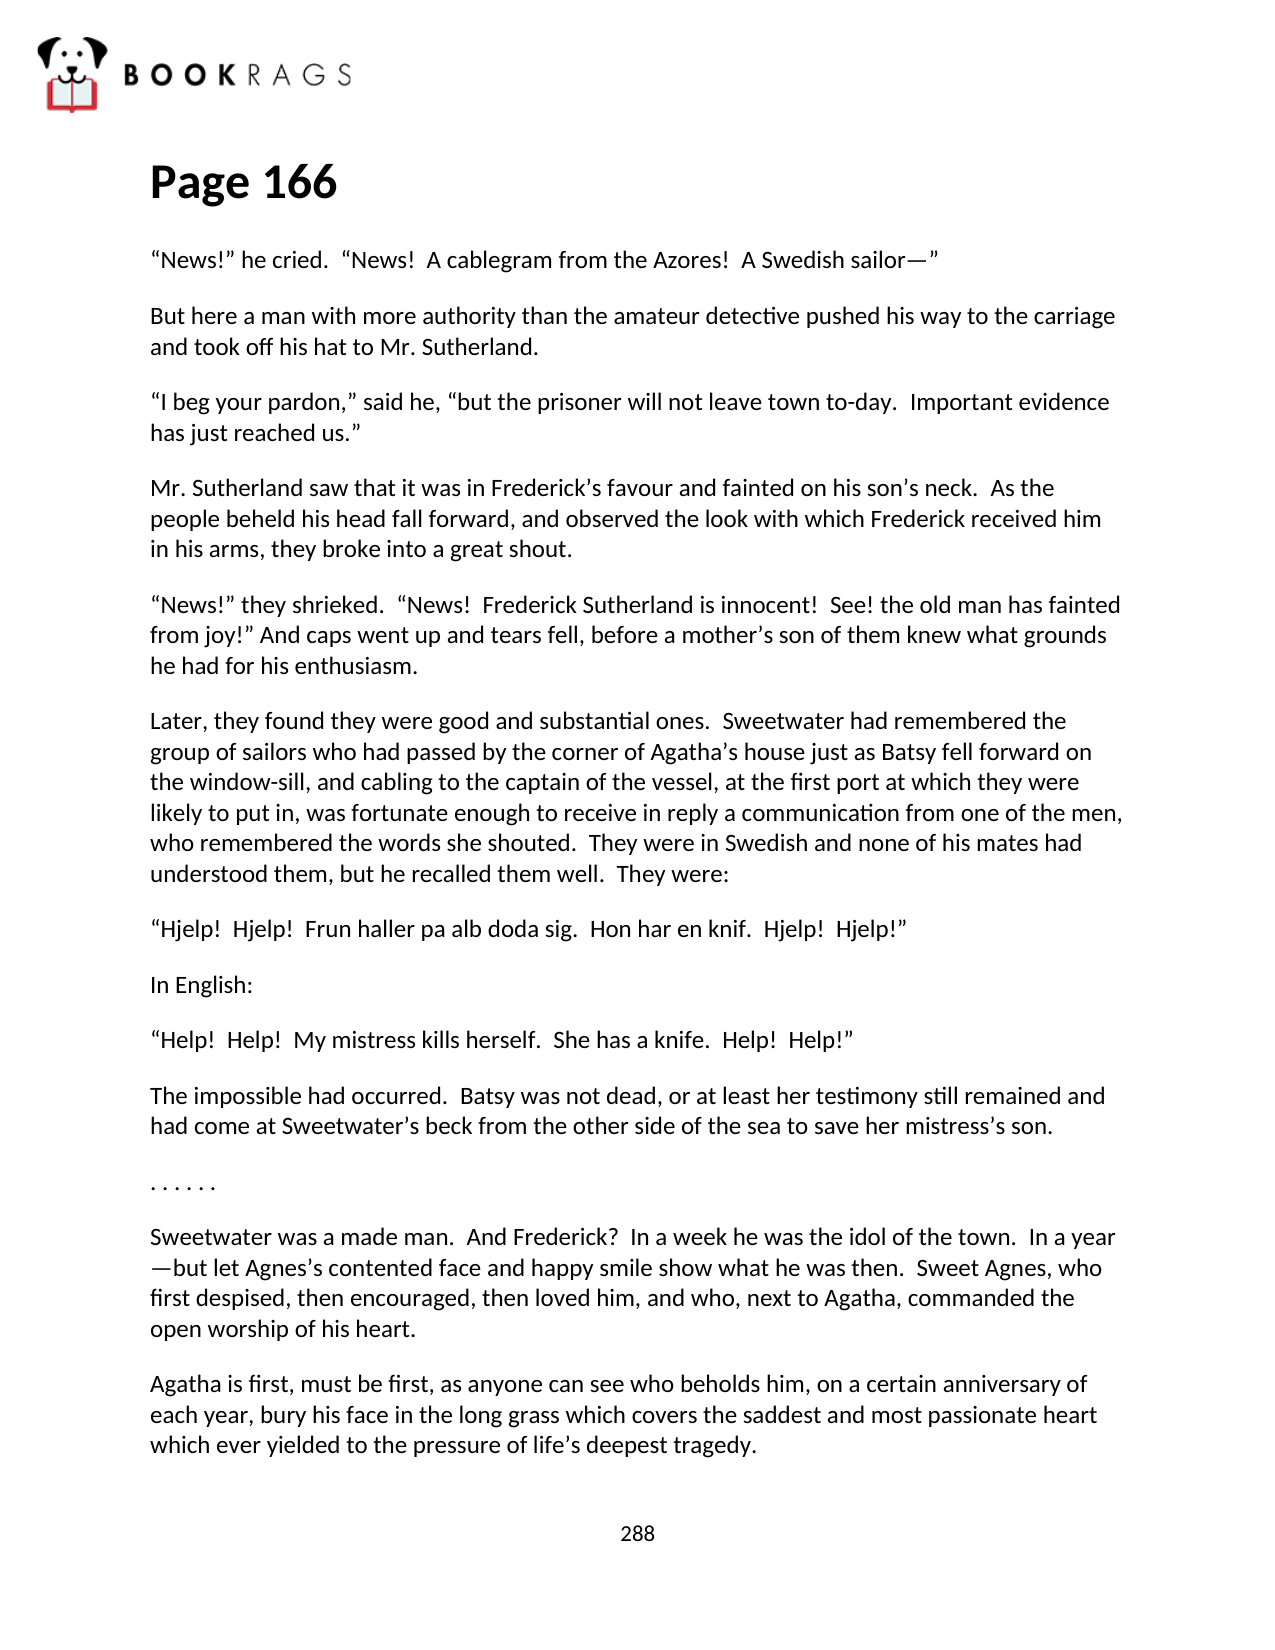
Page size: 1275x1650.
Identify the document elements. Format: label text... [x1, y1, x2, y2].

text In English: [150, 969, 1125, 999]
text Mr. Sutherland saw that it was in Frederick’s favour and fainted on his son’s neck. As the people beheld his head fall forward, and observed the look with which Frederick received him in his arms, they broke into a great shout. [150, 472, 1125, 564]
text “I beg your pardon,” said he, “but the prisoner will not leave town to-day. Important evidence has just reached us.” [150, 386, 1125, 447]
text Sweetwater was a made man. And Frederick? In a week he was the idol of the town. In a year—­but let Agnes’s contented face and happy smile show what he was then. Sweet Agnes, who first despised, then encouraged, then loved him, and who, next to Agatha, commanded the open worship of his heart. [150, 1222, 1125, 1344]
text “Hjelp! Hjelp! Frun haller pa alb doda sig. Hon har en knif. Hjelp! Hjelp!” [150, 913, 1125, 944]
text . . . . . . [150, 1166, 1125, 1197]
text “Help! Help! My mistress kills herself. She has a knife. Help! Help!” [150, 1024, 1125, 1055]
text Page 166 [150, 150, 1125, 211]
picture [37, 37, 351, 113]
text “News!” he cried. “News! A cablegram from the Azores! A Swedish sailor—­” [150, 244, 1125, 275]
text But here a man with more authority than the amateur detective pushed his way to the carriage and took off his hat to Mr. Sutherland. [150, 300, 1125, 361]
text “News!” they shrieked. “News! Frederick Sutherland is innocent! See! the old man has fainted from joy!” And caps went up and tears fell, before a mother’s son of them knew what grounds he had for his enthusiasm. [150, 589, 1125, 680]
text The impossible had occurred. Batsy was not dead, or at least her testimony still remained and had come at Sweetwater’s beck from the other side of the sea to save her mistress’s son. [150, 1080, 1125, 1141]
text Later, they found they were good and substantial ones. Sweetwater had remembered the group of sailors who had passed by the corner of Agatha’s house just as Batsy fell forward on the window-sill, and cabling to the captain of the vessel, at the first port at which they were likely to put in, was fortunate enough to receive in reply a communication from one of the men, who remembered the words she shouted. They were in Swedish and none of his mates had understood them, but he recalled them well. They were: [150, 705, 1125, 888]
text Agatha is first, must be first, as anyone can see who beholds him, on a certain anniversary of each year, bury his face in the long grass which covers the saddest and most passionate heart which ever yielded to the pressure of life’s deepest tragedy. [150, 1369, 1125, 1460]
